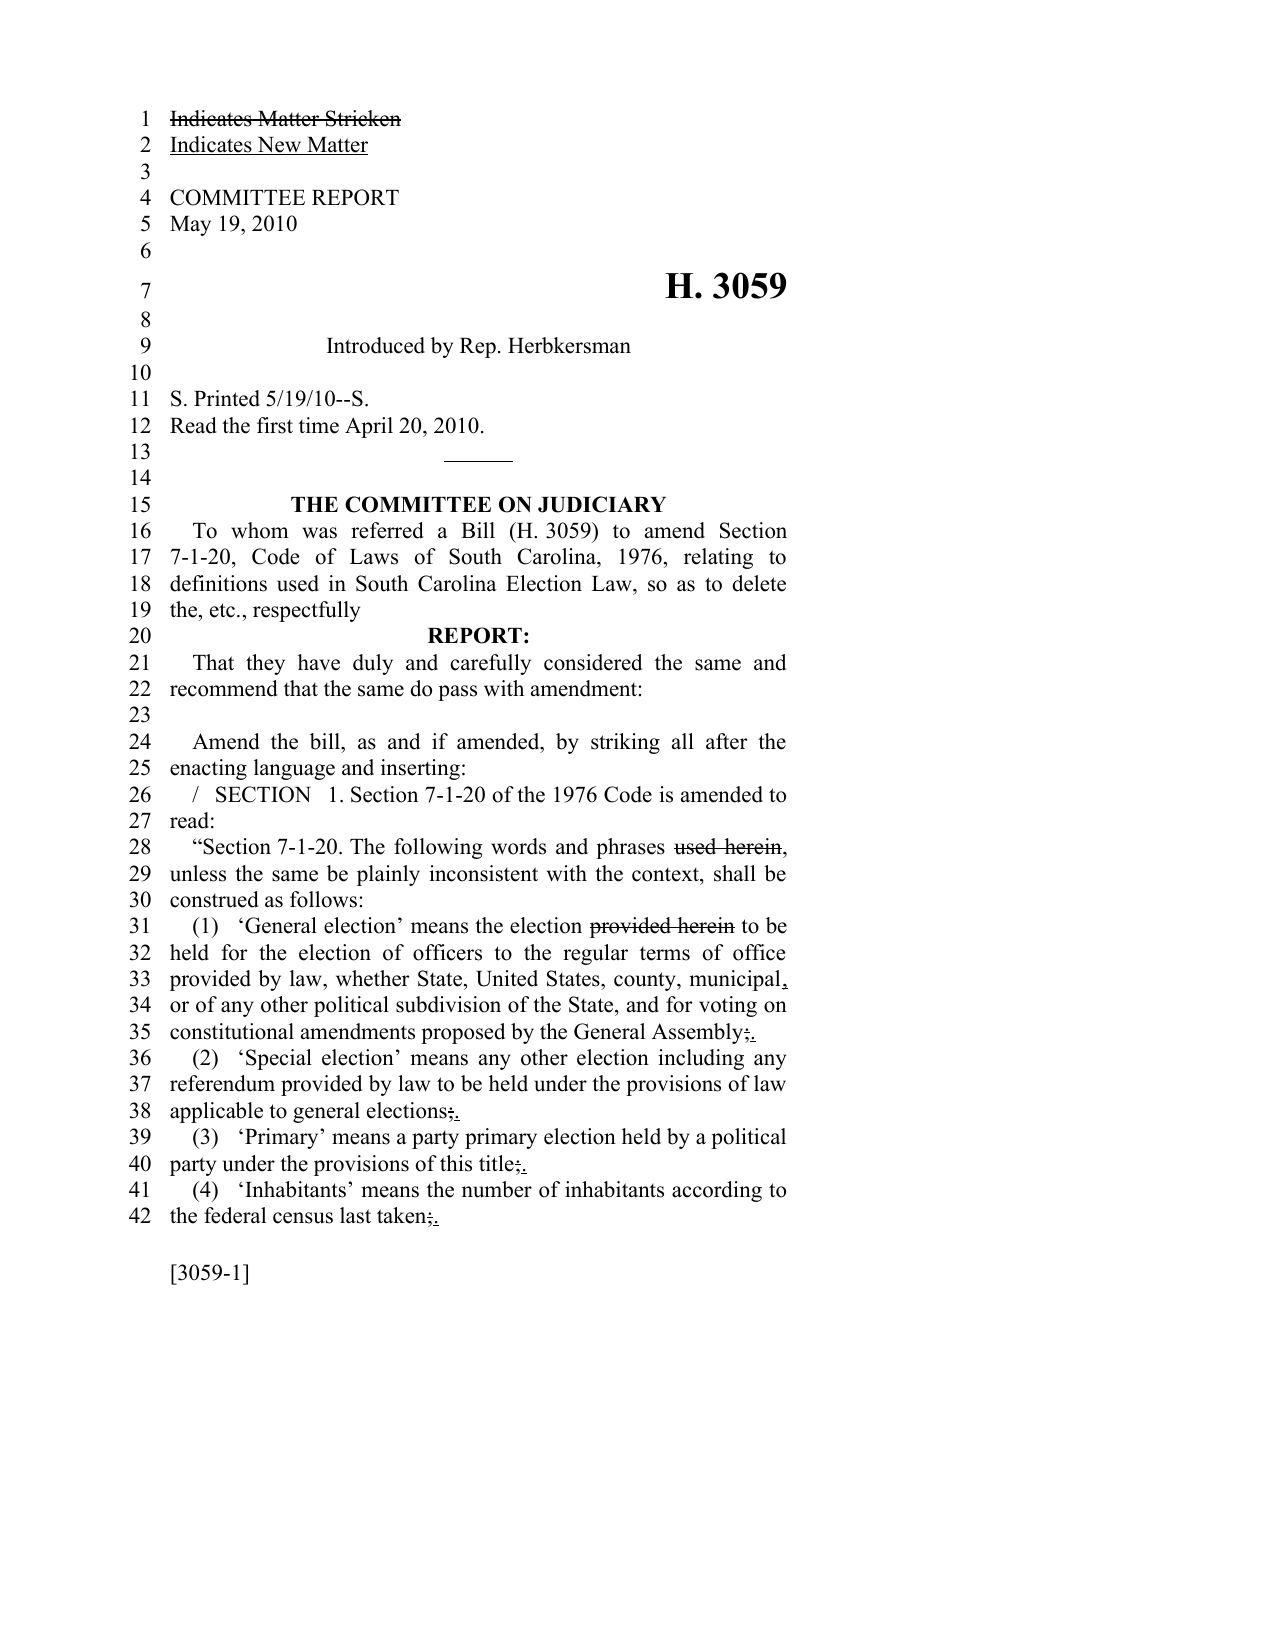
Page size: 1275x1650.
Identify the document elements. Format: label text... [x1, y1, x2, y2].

text (2) ‘Special election’ means any other election including any referendum provided by law to be held under the provisions of law applicable to general elections;. [169, 1044, 787, 1123]
text Introduced by Rep. Herbkersman [169, 333, 787, 359]
text Indicates New Matter [169, 131, 787, 158]
text “Section 7-1-20. The following words and phrases used herein, unless the same be plainly inconsistent with the context, shall be construed as follows: [169, 833, 787, 912]
text S. Printed 5/19/10--S. [169, 385, 787, 412]
text May 19, 2010 [169, 210, 787, 237]
text Read the first time April 20, 2010. [169, 412, 787, 438]
text That they have duly and carefully considered the same and recommend that the same do pass with amendment: [169, 649, 787, 702]
text THE COMMITTEE ON JUDICIARY [169, 491, 787, 517]
text (3) ‘Primary’ means a party primary election held by a political party under the provisions of this title;. [169, 1123, 787, 1176]
text / SECTION 1. Section 7-1-20 of the 1976 Code is amended to read: [169, 781, 787, 833]
text To whom was referred a Bill (H. 3059) to amend Section 7-1-20, Code of Laws of South Carolina, 1976, relating to definitions used in South Carolina Election Law, so as to delete the, etc., respectfully [169, 517, 787, 622]
text REPORT: [169, 622, 787, 649]
text (4) ‘Inhabitants’ means the number of inhabitants according to the federal census last taken;. [169, 1176, 787, 1229]
text H. 3059 [169, 263, 787, 306]
text COMMITTEE REPORT [169, 184, 787, 210]
text Amend the bill, as and if amended, by striking all after the enacting language and inserting: [169, 728, 787, 781]
text (1) ‘General election’ means the election provided herein to be held for the election of officers to the regular terms of office provided by law, whether State, United States, county, municipal, or of any other political subdivision of the State, and for voting on constitutional amendments proposed by the General Assembly;. [169, 912, 787, 1044]
text Indicates Matter Stricken [169, 105, 787, 131]
